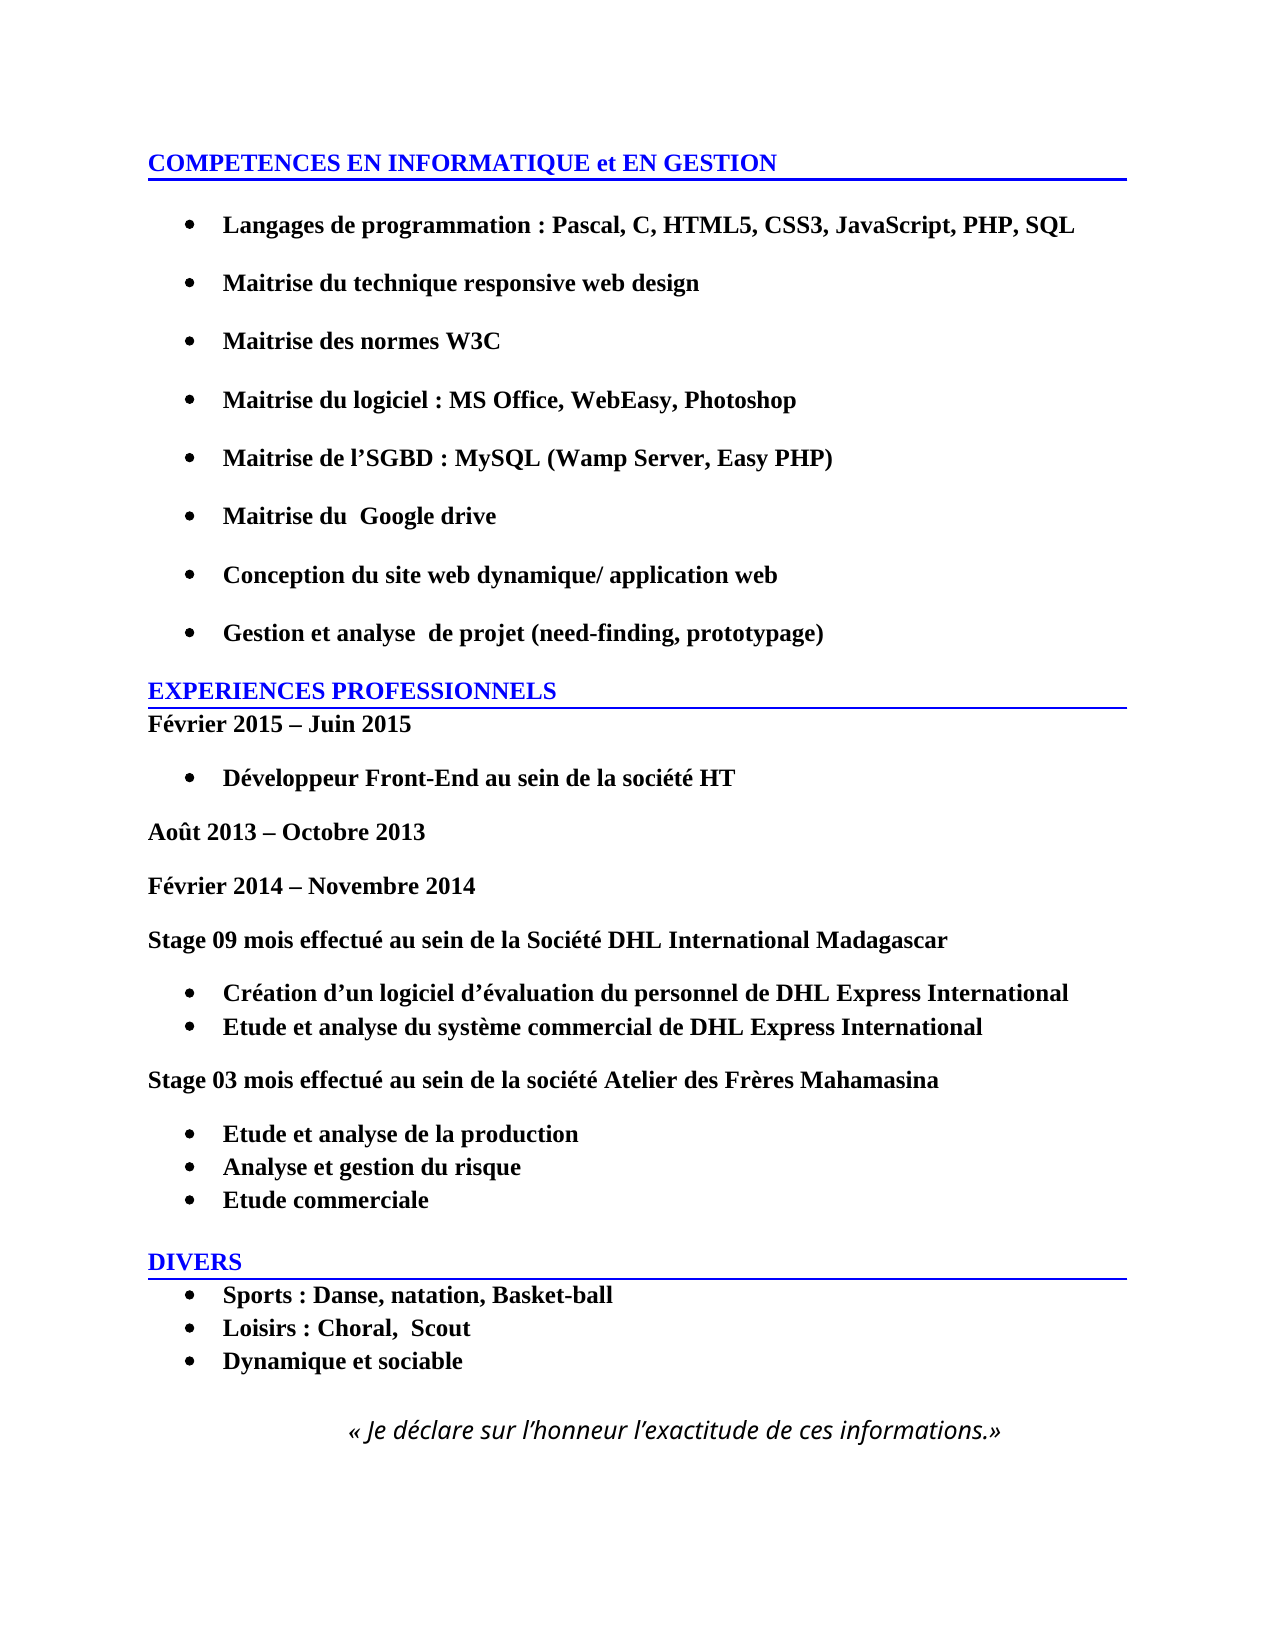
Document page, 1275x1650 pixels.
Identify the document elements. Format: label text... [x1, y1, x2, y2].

list Etude commerciale [185, 1185, 1127, 1214]
text Février 2014 – Novembre 2014 [148, 871, 1127, 899]
text DIVERS [148, 1247, 1127, 1278]
text EXPERIENCES PROFESSIONNELS [148, 676, 1127, 707]
text Août 2013 – Octobre 2013 [148, 817, 1127, 846]
list Maitrise du logiciel : MS Office, WebEasy, Photoshop [185, 385, 1127, 413]
list Création d’un logiciel d’évaluation du personnel de DHL Express International [185, 978, 1127, 1007]
list Maitrise des normes W3C [185, 326, 1127, 355]
list Langages de programmation : Pascal, C, HTML5, CSS3, JavaScript, PHP, SQL [185, 210, 1127, 238]
text COMPETENCES EN INFORMATIQUE et EN GESTION [148, 148, 1127, 178]
list Développeur Front-End au sein de la société HT [185, 763, 1127, 792]
list Etude et analyse de la production [185, 1119, 1127, 1148]
list Sports : Danse, natation, Basket-ball [185, 1280, 1127, 1309]
list Conception du site web dynamique/ application web [185, 560, 1127, 588]
text Stage 03 mois effectué au sein de la société Atelier des Frères Mahamasina [148, 1065, 1127, 1094]
list Maitrise du technique responsive web design [185, 268, 1127, 297]
list Maitrise du Google drive [185, 501, 1127, 530]
list Dynamique et sociable [185, 1346, 1127, 1375]
list Analyse et gestion du risque [185, 1152, 1127, 1181]
text Février 2015 – Juin 2015 [148, 709, 1127, 738]
list Etude et analyse du système commercial de DHL Express International [185, 1012, 1127, 1040]
text Stage 09 mois effectué au sein de la Société DHL International Madagascar [148, 925, 1127, 953]
list Maitrise de l’SGBD : MySQL (Wamp Server, Easy PHP) [185, 443, 1127, 472]
list Gestion et analyse de projet (need-finding, prototypage) [185, 618, 1127, 647]
list Loisirs : Choral, Scout [185, 1313, 1127, 1342]
list « Je déclare sur l’honneur l’exactitude de ces informations.» [223, 1412, 1127, 1447]
